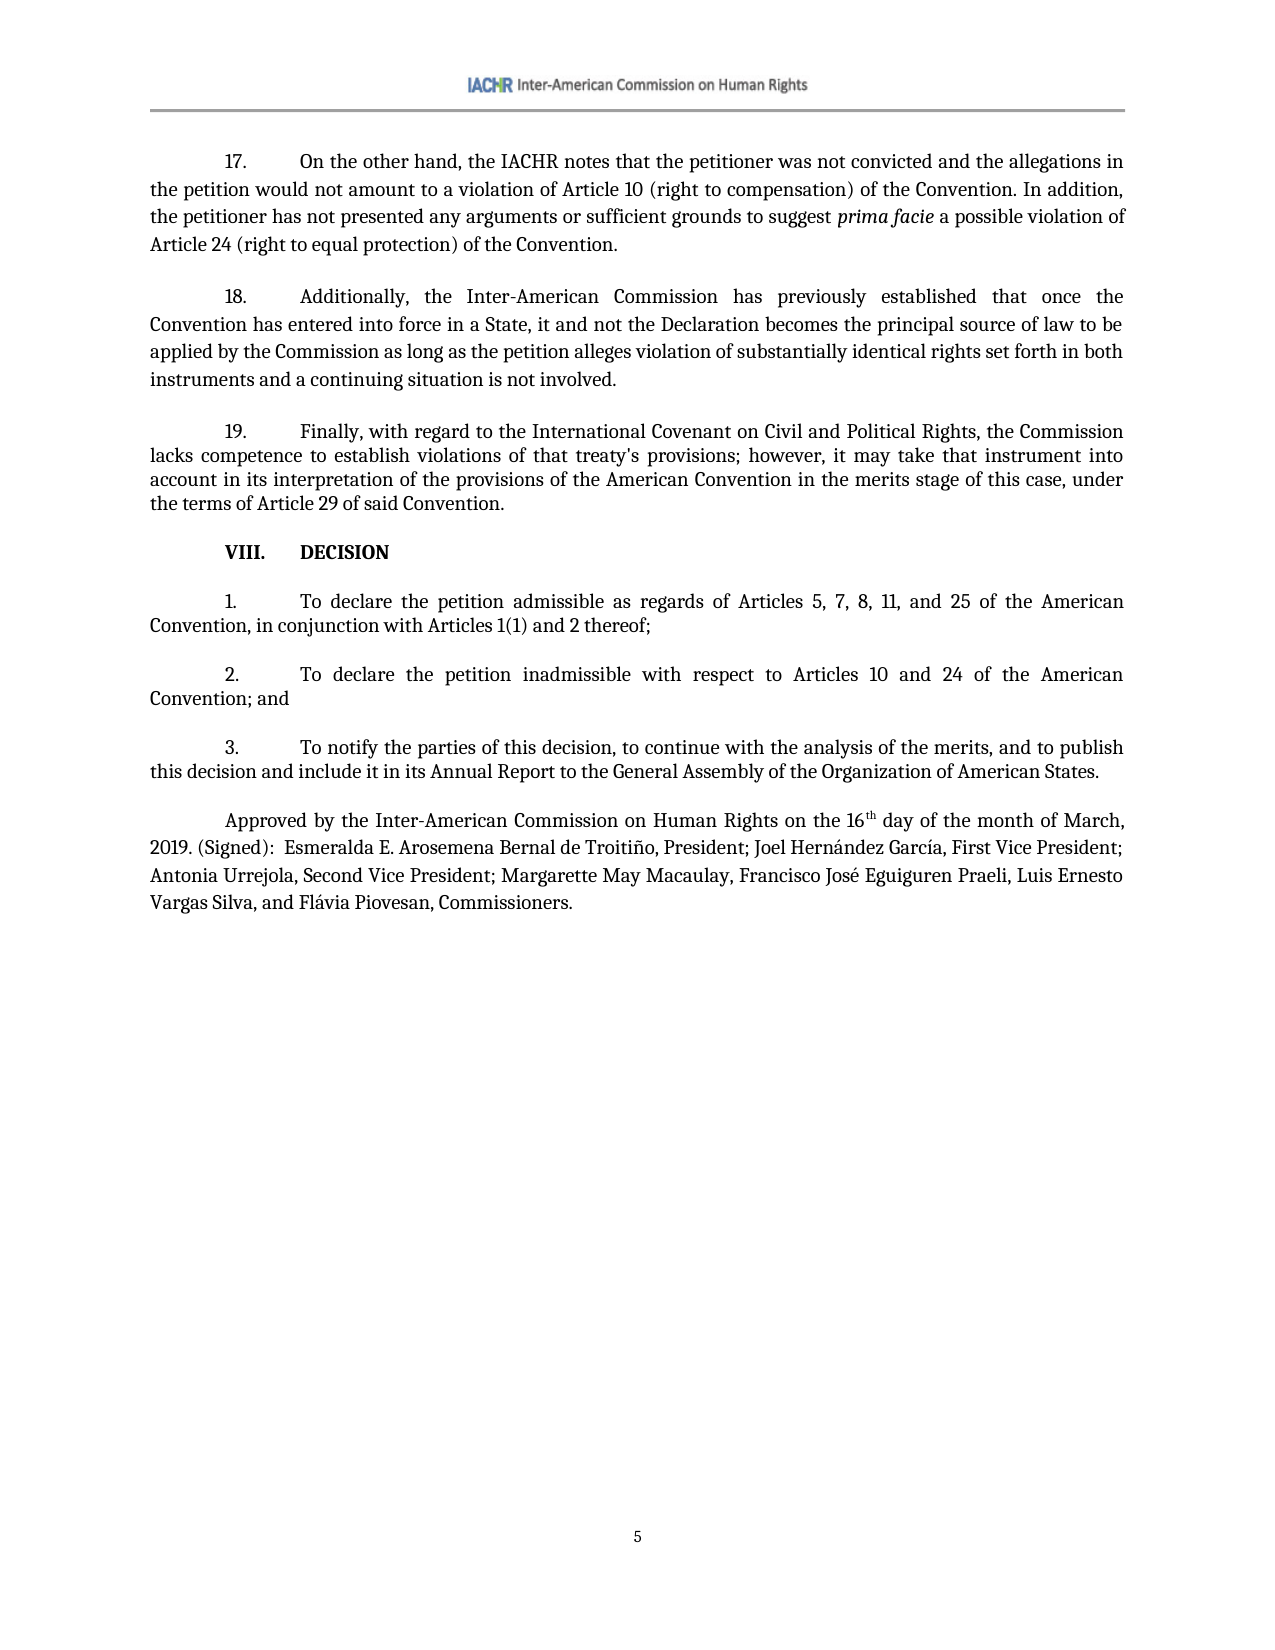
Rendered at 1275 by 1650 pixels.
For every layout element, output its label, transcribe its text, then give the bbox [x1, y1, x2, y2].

list Additionally, the Inter-American Commission has previously established that once the Convention has entered into force in a State, it and not the Declaration becomes the principal source of law to be applied by the Commission as long as the petition alleges violation of substantially identical rights set forth in both instruments and a continuing situation is not involved. [150, 285, 1125, 391]
picture [456, 75, 819, 95]
list Finally, with regard to the International Covenant on Civil and Political Rights, the Commission lacks competence to establish violations of that treaty's provisions; however, it may take that instrument into account in its interpretation of the provisions of the American Convention in the merits stage of this case, under the terms of Article 29 of said Convention. [150, 420, 1125, 516]
text Approved by the Inter-American Commission on Human Rights on the 16th day of the month of March, 2019. (Signed): Esmeralda E. Arosemena Bernal de Troitiño, President; Joel Hernández García, First Vice President; Antonia Urrejola, Second Vice President; Margarette May Macaulay, Francisco José Eguiguren Praeli, Luis Ernesto Vargas Silva, and Flávia Piovesan, Commissioners. [150, 808, 1125, 915]
list To notify the parties of this decision, to continue with the analysis of the merits, and to publish this decision and include it in its Annual Report to the General Assembly of the Organization of American States. [150, 736, 1125, 783]
list To declare the petition admissible as regards of Articles 5, 7, 8, 11, and 25 of the American Convention, in conjunction with Articles 1(1) and 2 thereof; [150, 590, 1125, 638]
list To declare the petition inadmissible with respect to Articles 10 and 24 of the American Convention; and [150, 663, 1125, 711]
list On the other hand, the IACHR notes that the petitioner was not convicted and the allegations in the petition would not amount to a violation of Article 10 (right to compensation) of the Convention. In addition, the petitioner has not presented any arguments or sufficient grounds to suggest prima facie a possible violation of Article 24 (right to equal protection) of the Convention. [150, 150, 1125, 256]
list VIII. DECISION [225, 541, 1125, 565]
